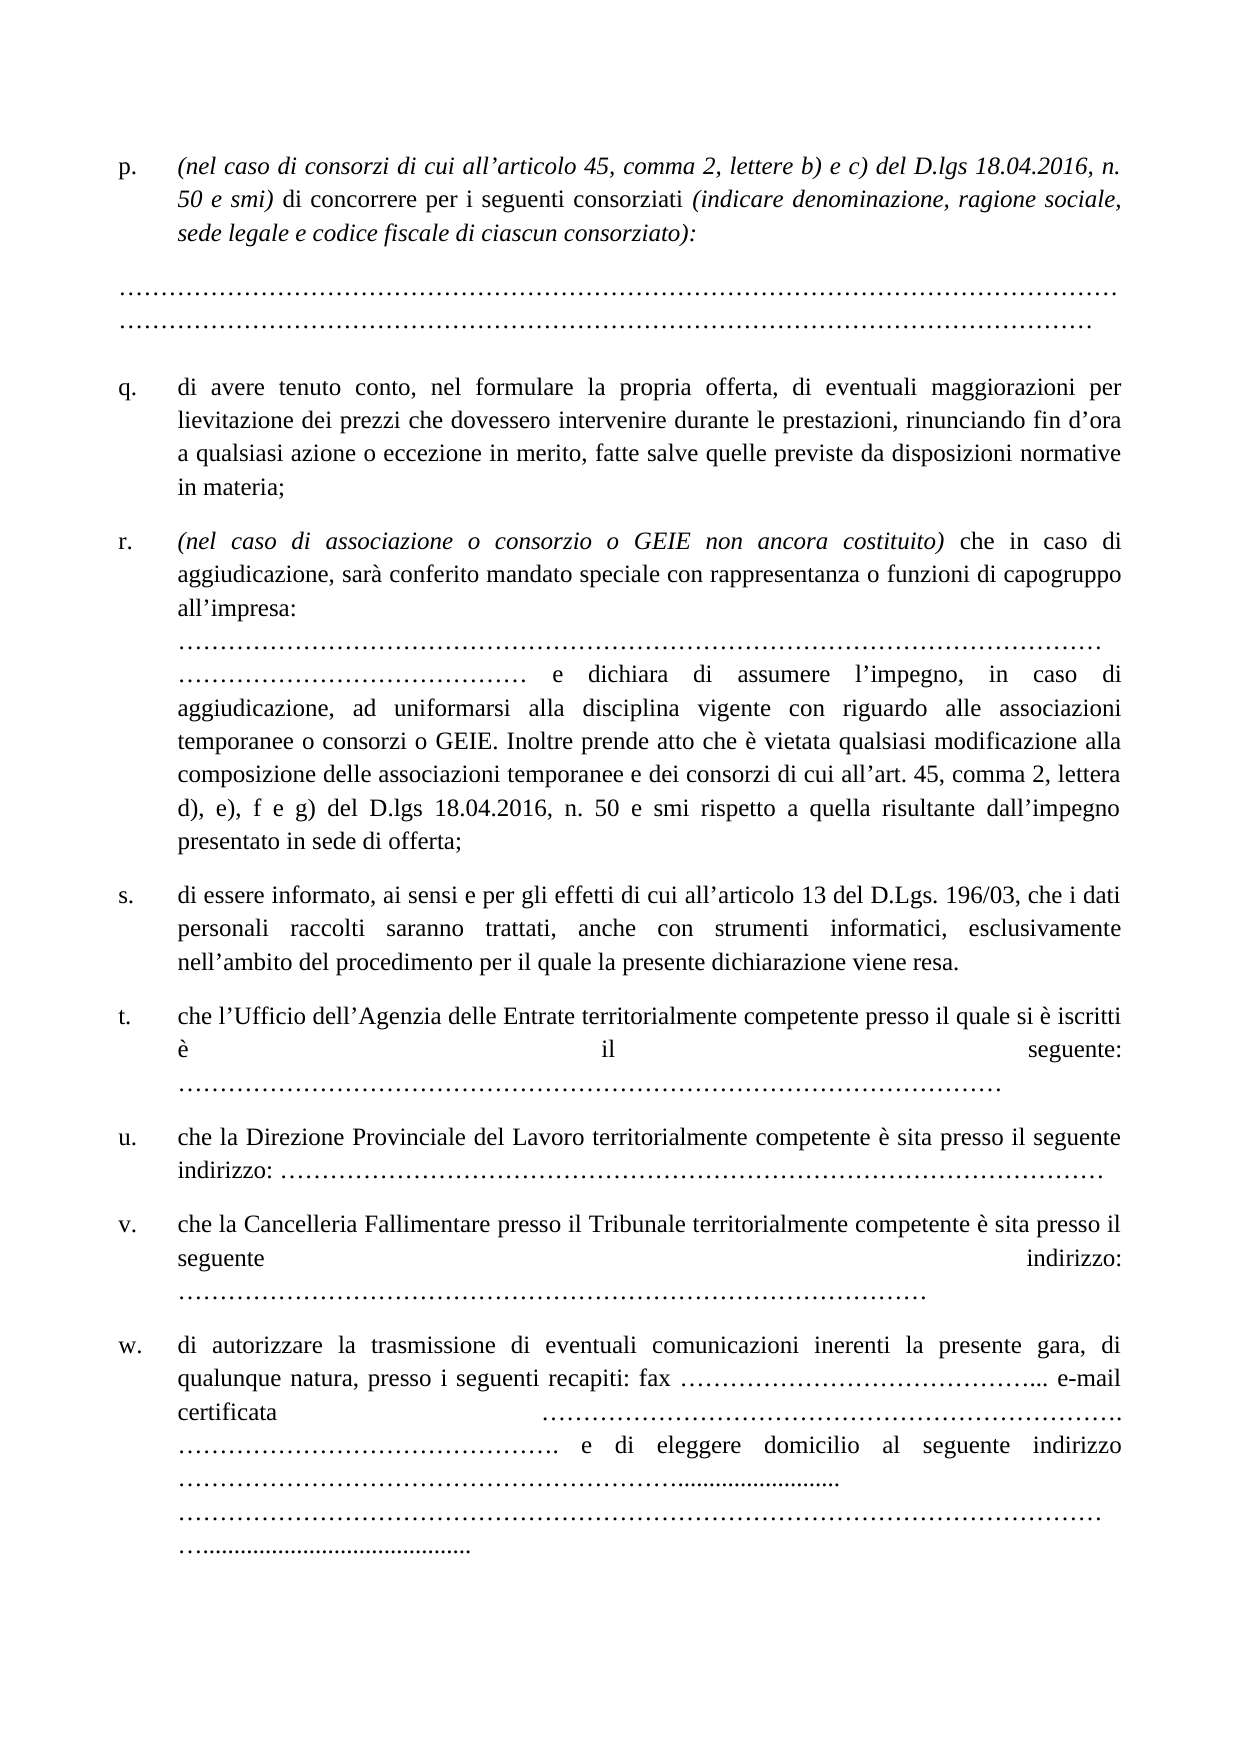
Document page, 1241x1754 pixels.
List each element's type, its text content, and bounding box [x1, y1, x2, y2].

list che presso il Tribunale territorialmente competente è sita presso il seguente indirizzo: ……………………………………………………………………………… [118, 1206, 1122, 1306]
list (nel caso di associazione o consorzio o GEIE non ancora costituito) che in caso di aggiudicazione, sarà conferito mandato speciale con rappresentanza o funzioni di capogruppo all’impresa: ……………………………………………………………………………………………………………………………………… e dichiara di assumere l’impegno, in caso di aggiudicazione, ad uniformarsi alla disciplina vigente con riguardo alle associazioni temporanee o consorzi o GEIE. Inoltre prende atto che è vietata qualsiasi modificazione alla composizione delle associazioni temporanee e dei consorzi di cui all’art. 45, comma 2, lettera d), e), f e g) del D.lgs 18.04.2016, n. 50 e smi rispetto a quella risultante dall’impegno presentato in sede di offerta; [118, 523, 1122, 856]
list che l’Ufficio dell’Agenzia delle Entrate territorialmente competente presso il quale si è iscritti è il seguente: ……………………………………………………………………………………… [118, 998, 1122, 1098]
list che del Lavoro territorialmente competente è sita presso il seguente indirizzo: ……………………………………………………………………………………… [118, 1118, 1122, 1185]
list di autorizzare la trasmissione di eventuali comunicazioni inerenti la presente gara, di qualunque natura, presso i seguenti recapiti: fax ……………………………………... e-mail certificata …………………………………………………………….………………………………………. e di eleggere domicilio al seguente indirizzo ……………………………………………………..........................……………………………………………………………………………………………………........................................... [118, 1327, 1122, 1560]
list di avere tenuto conto, nel formulare la propria offerta, di eventuali maggiorazioni per lievitazione dei prezzi che dovessero intervenire durante le prestazioni, rinunciando fin d’ora a qualsiasi azione o eccezione in merito, fatte salve quelle previste da disposizioni normative in materia; [118, 368, 1122, 502]
text ………………………………………………………………………………………………………………………………………………………………………………………………………………… [118, 268, 1122, 335]
list (nel caso di consorzi di cui all’articolo 45, comma 2, lettere b) e c) del D.lgs 18.04.2016, n. 50 e smi) di concorrere per i seguenti consorziati (indicare denominazione, ragione sociale, sede legale e codice fiscale di ciascun consorziato): [118, 148, 1122, 248]
list di essere informato, ai sensi e per gli effetti di cui all’articolo 13 del D.Lgs. 196/03, che i dati personali raccolti saranno trattati, anche con strumenti informatici, esclusivamente nell’ambito del procedimento per il quale la presente dichiarazione viene resa. [118, 877, 1122, 977]
